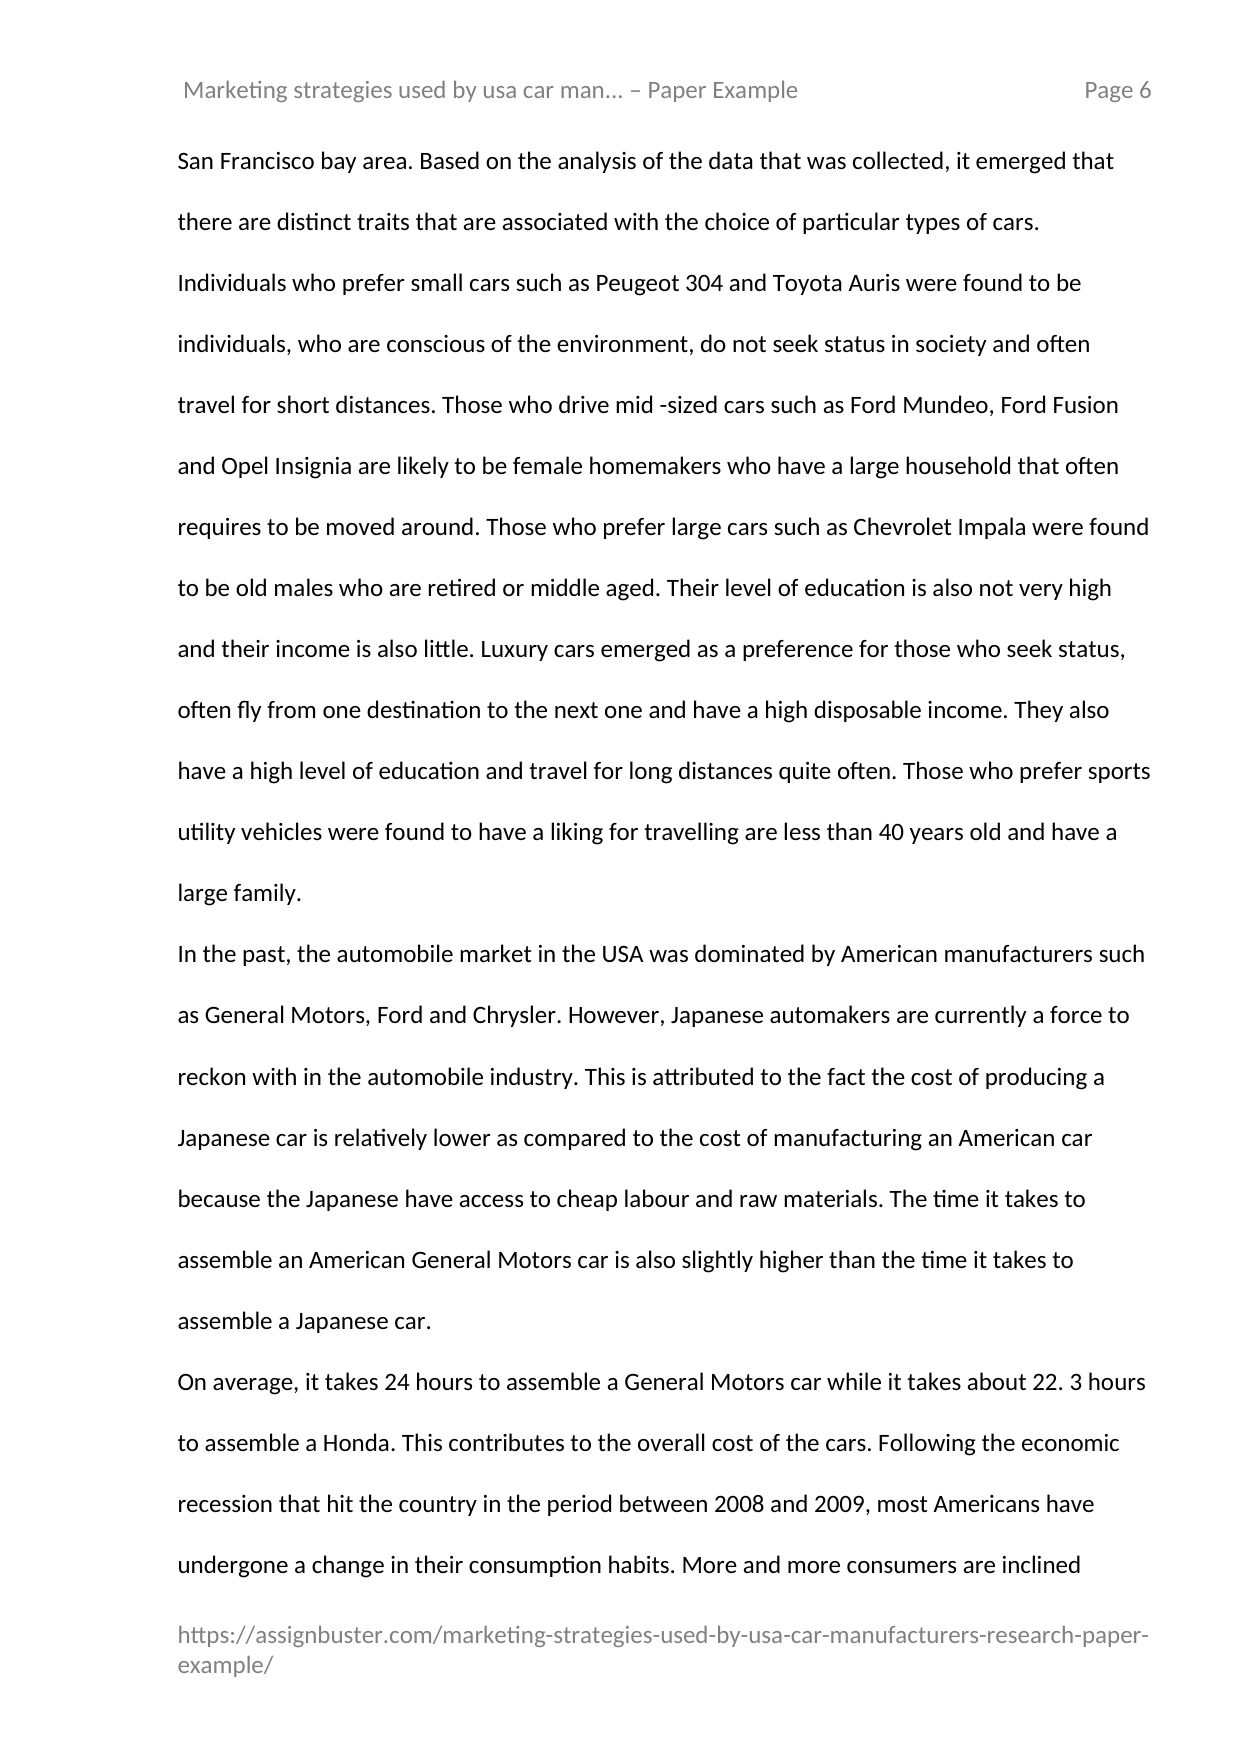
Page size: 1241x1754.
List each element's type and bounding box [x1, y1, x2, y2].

text [177, 145, 1152, 1579]
